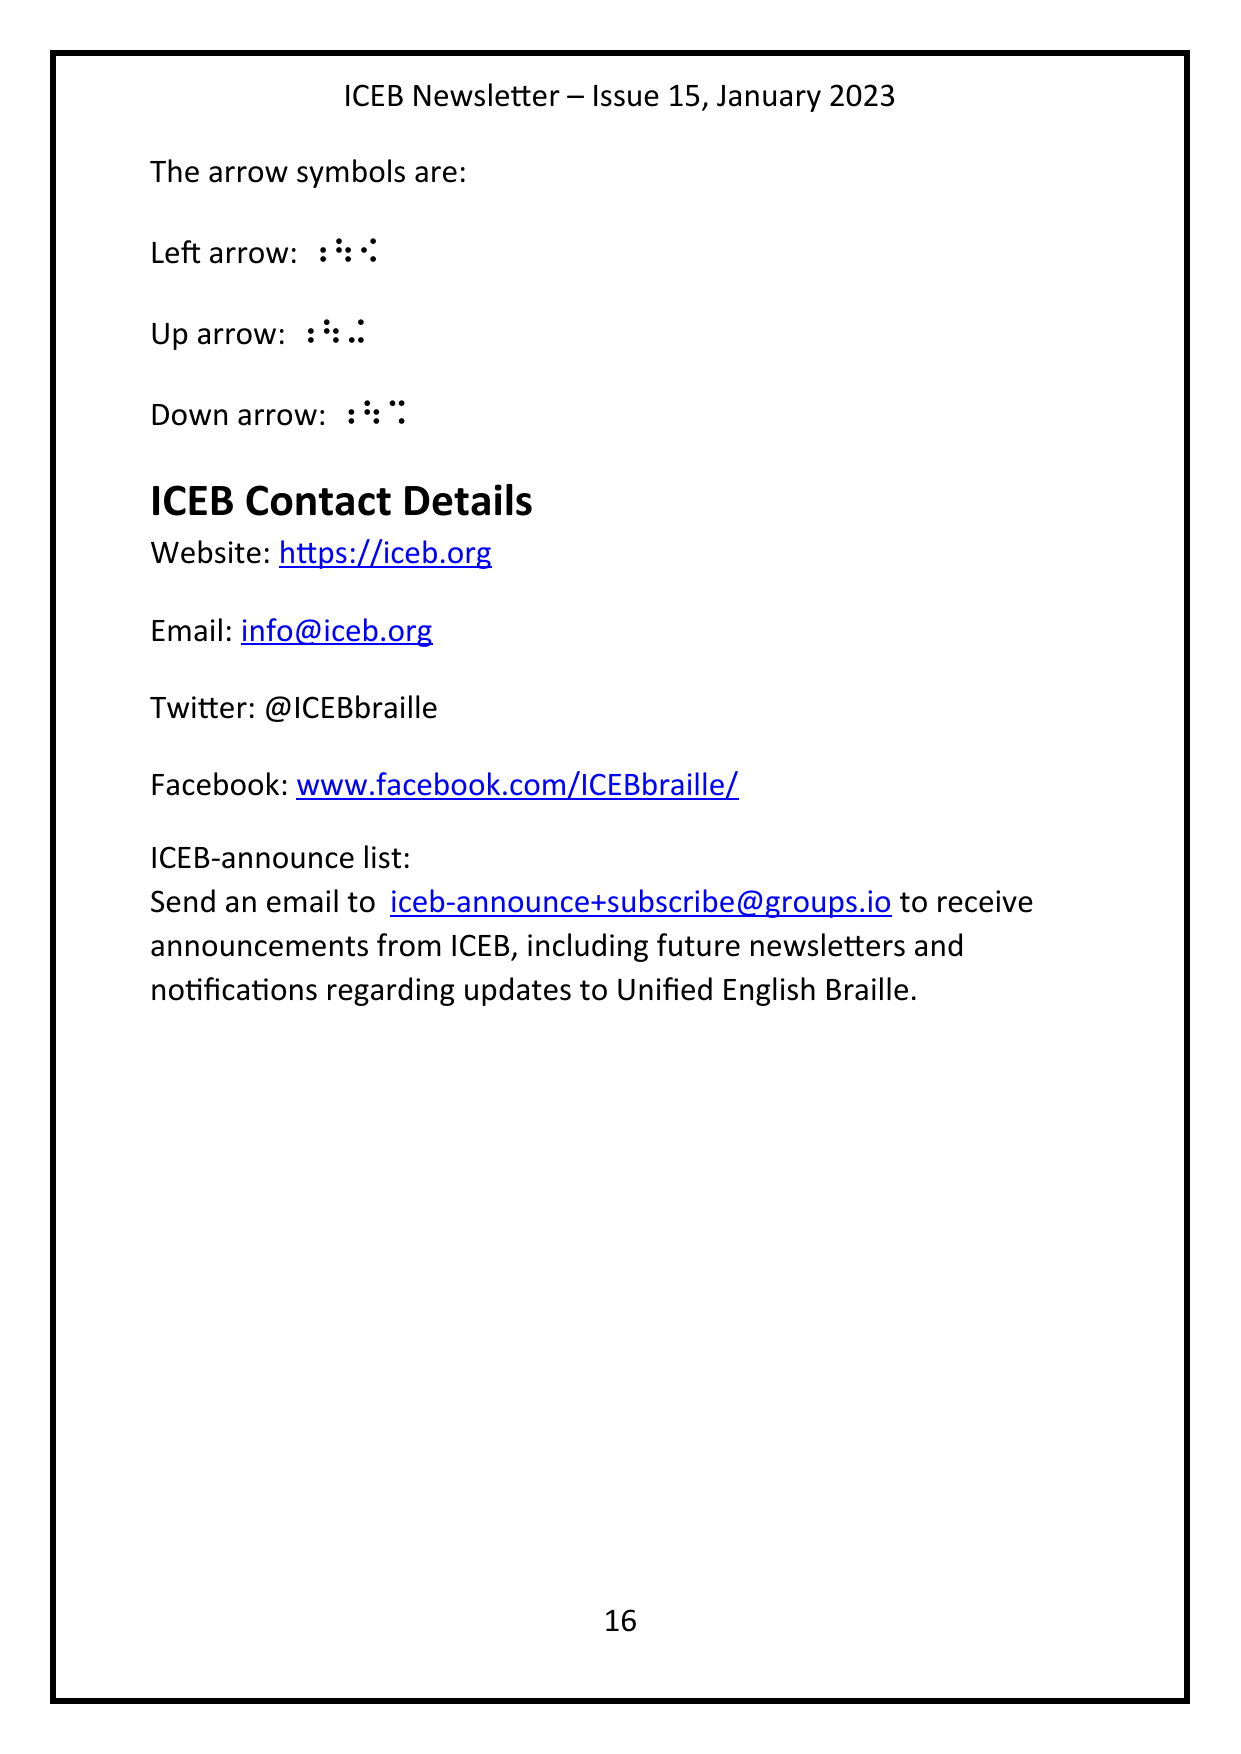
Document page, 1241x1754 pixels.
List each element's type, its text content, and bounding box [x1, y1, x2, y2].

text ICEB-announce list: Send an email to iceb-announce+subscribe@groups.io to receive announcements from ICEB, including future newsletters and notifications regarding updates to Unified English Braille. [150, 836, 1090, 1009]
text Email: info@iceb.org [150, 609, 1090, 649]
text The arrow symbols are: [150, 150, 1090, 191]
text Facebook: www.facebook.com/ICEBbraille/ [150, 763, 1090, 804]
subtitle ICEB Contact Details [150, 471, 1090, 527]
text Down arrow: ⠰⠳⠩ [150, 390, 1090, 434]
text Website: https://iceb.org [150, 531, 1090, 572]
text Up arrow: ⠰⠳⠬ [150, 308, 1090, 353]
text Left arrow: ⠰⠳⠪ [150, 227, 1090, 272]
text Twitter: @ICEBbraille [150, 686, 1090, 727]
